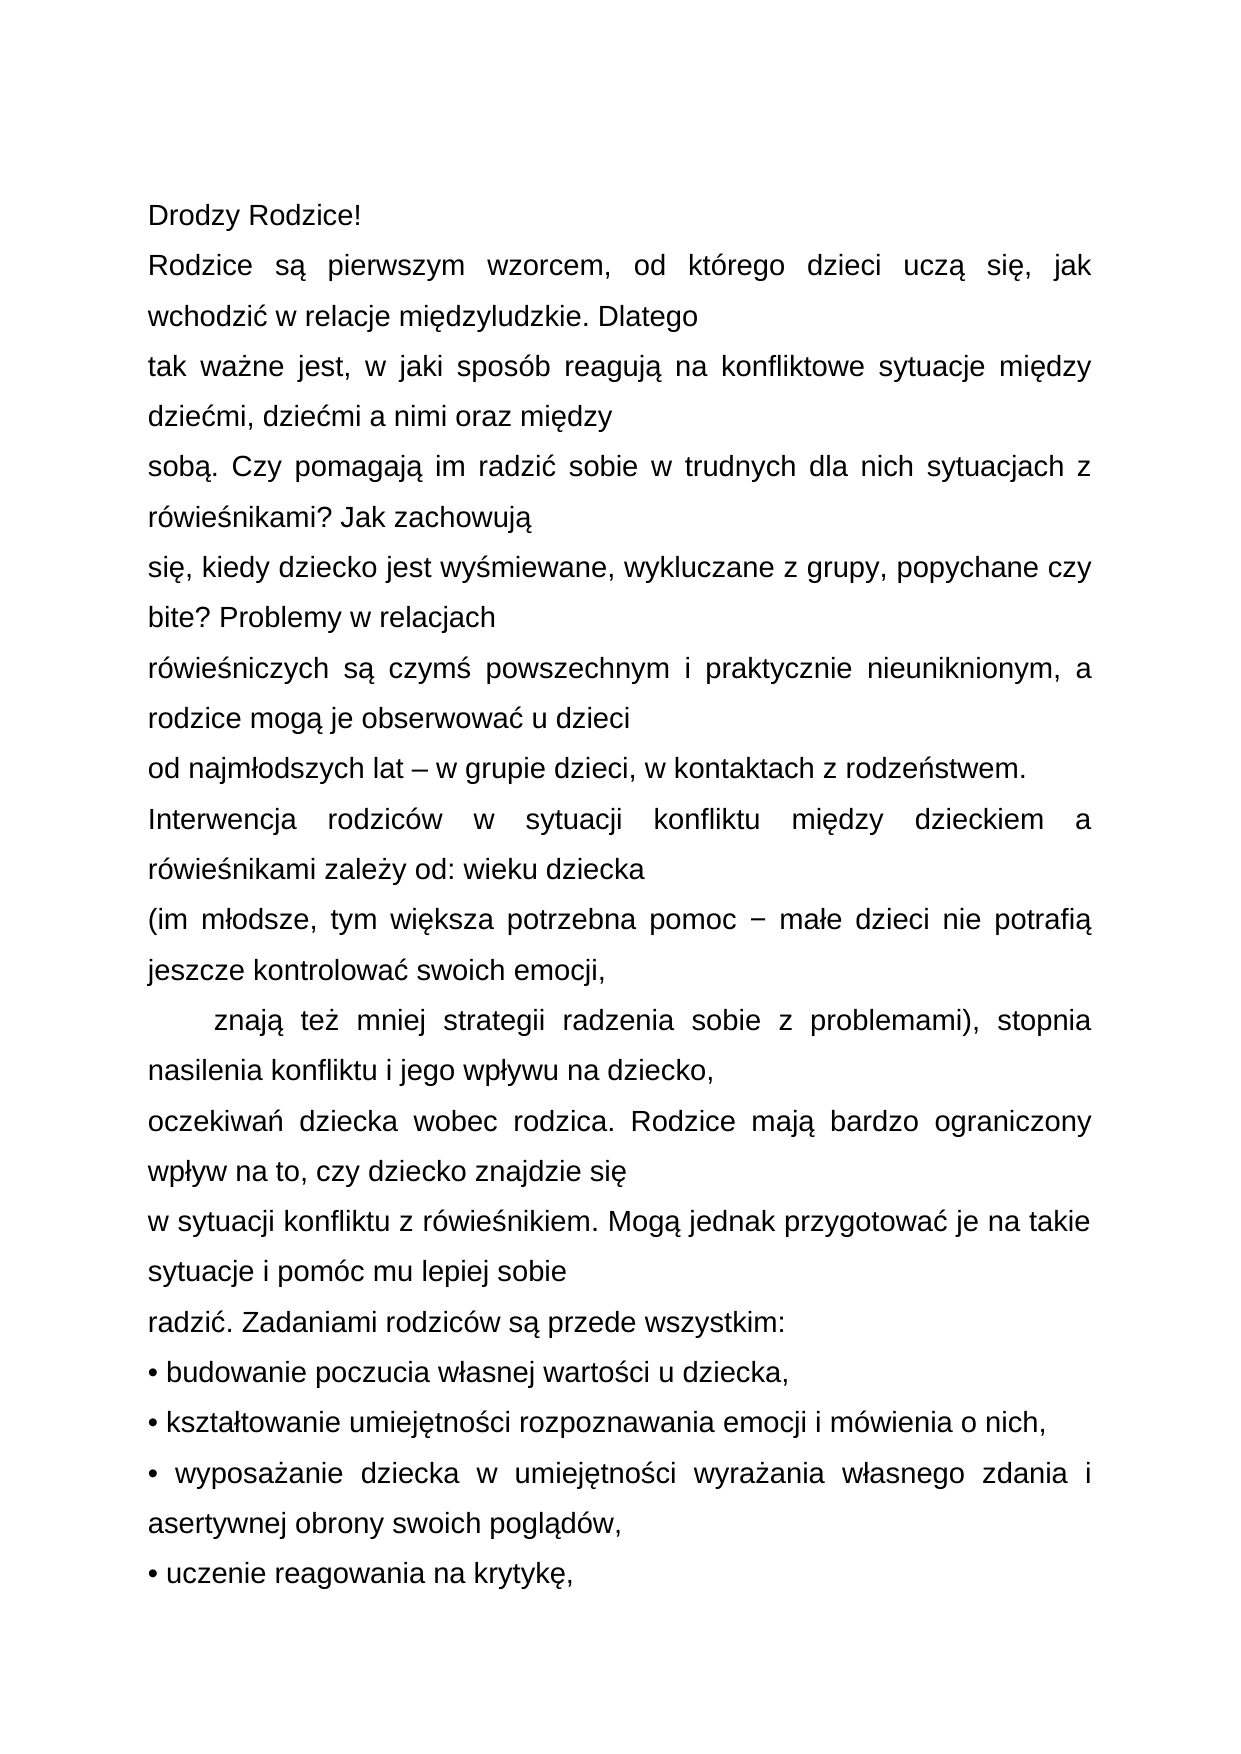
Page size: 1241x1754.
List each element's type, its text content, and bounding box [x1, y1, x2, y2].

text Rodzice są pierwszym wzorcem, od którego dzieci uczą się, jak wchodzić w relacje międzyludzkie. Dlatego [148, 248, 1093, 332]
text • uczenie reagowania na krytykę, [148, 1556, 1093, 1590]
text w sytuacji konfliktu z rówieśnikiem. Mogą jednak przygotować je na takie sytuacje i pomóc mu lepiej sobie [148, 1204, 1093, 1288]
text • wyposażanie dziecka w umiejętności wyrażania własnego zdania i asertywnej obrony swoich poglądów, [148, 1456, 1093, 1539]
text 146 znają też mniej strategii radzenia sobie z problemami), stopnia nasilenia konfliktu i jego wpływu na dziecko, [148, 1003, 1093, 1087]
text się, kiedy dziecko jest wyśmiewane, wykluczane z grupy, popychane czy bite? Problemy w relacjach [148, 550, 1093, 634]
text oczekiwań dziecka wobec rodzica. Rodzice mają bardzo ograniczony wpływ na to, czy dziecko znajdzie się [148, 1103, 1093, 1187]
text Drodzy Rodzice! [148, 198, 1093, 231]
text tak ważne jest, w jaki sposób reagują na konfliktowe sytuacje między dziećmi, dziećmi a nimi oraz między [148, 349, 1093, 433]
text (im młodsze, tym większa potrzebna pomoc − małe dzieci nie potrafią jeszcze kontrolować swoich emocji, [148, 902, 1093, 986]
text Interwencja rodziców w sytuacji konfliktu między dzieckiem a rówieśnikami zależy od: wieku dziecka [148, 802, 1093, 886]
text od najmłodszych lat – w grupie dzieci, w kontaktach z rodzeństwem. [148, 751, 1093, 785]
text • budowanie poczucia własnej wartości u dziecka, [148, 1355, 1093, 1389]
text sobą. Czy pomagają im radzić sobie w trudnych dla nich sytuacjach z rówieśnikami? Jak zachowują [148, 449, 1093, 533]
text radzić. Zadaniami rodziców są przede wszystkim: [148, 1305, 1093, 1338]
text rówieśniczych są czymś powszechnym i praktycznie nieuniknionym, a rodzice mogą je obserwować u dzieci [148, 651, 1093, 734]
text • kształtowanie umiejętności rozpoznawania emocji i mówienia o nich, [148, 1405, 1093, 1439]
